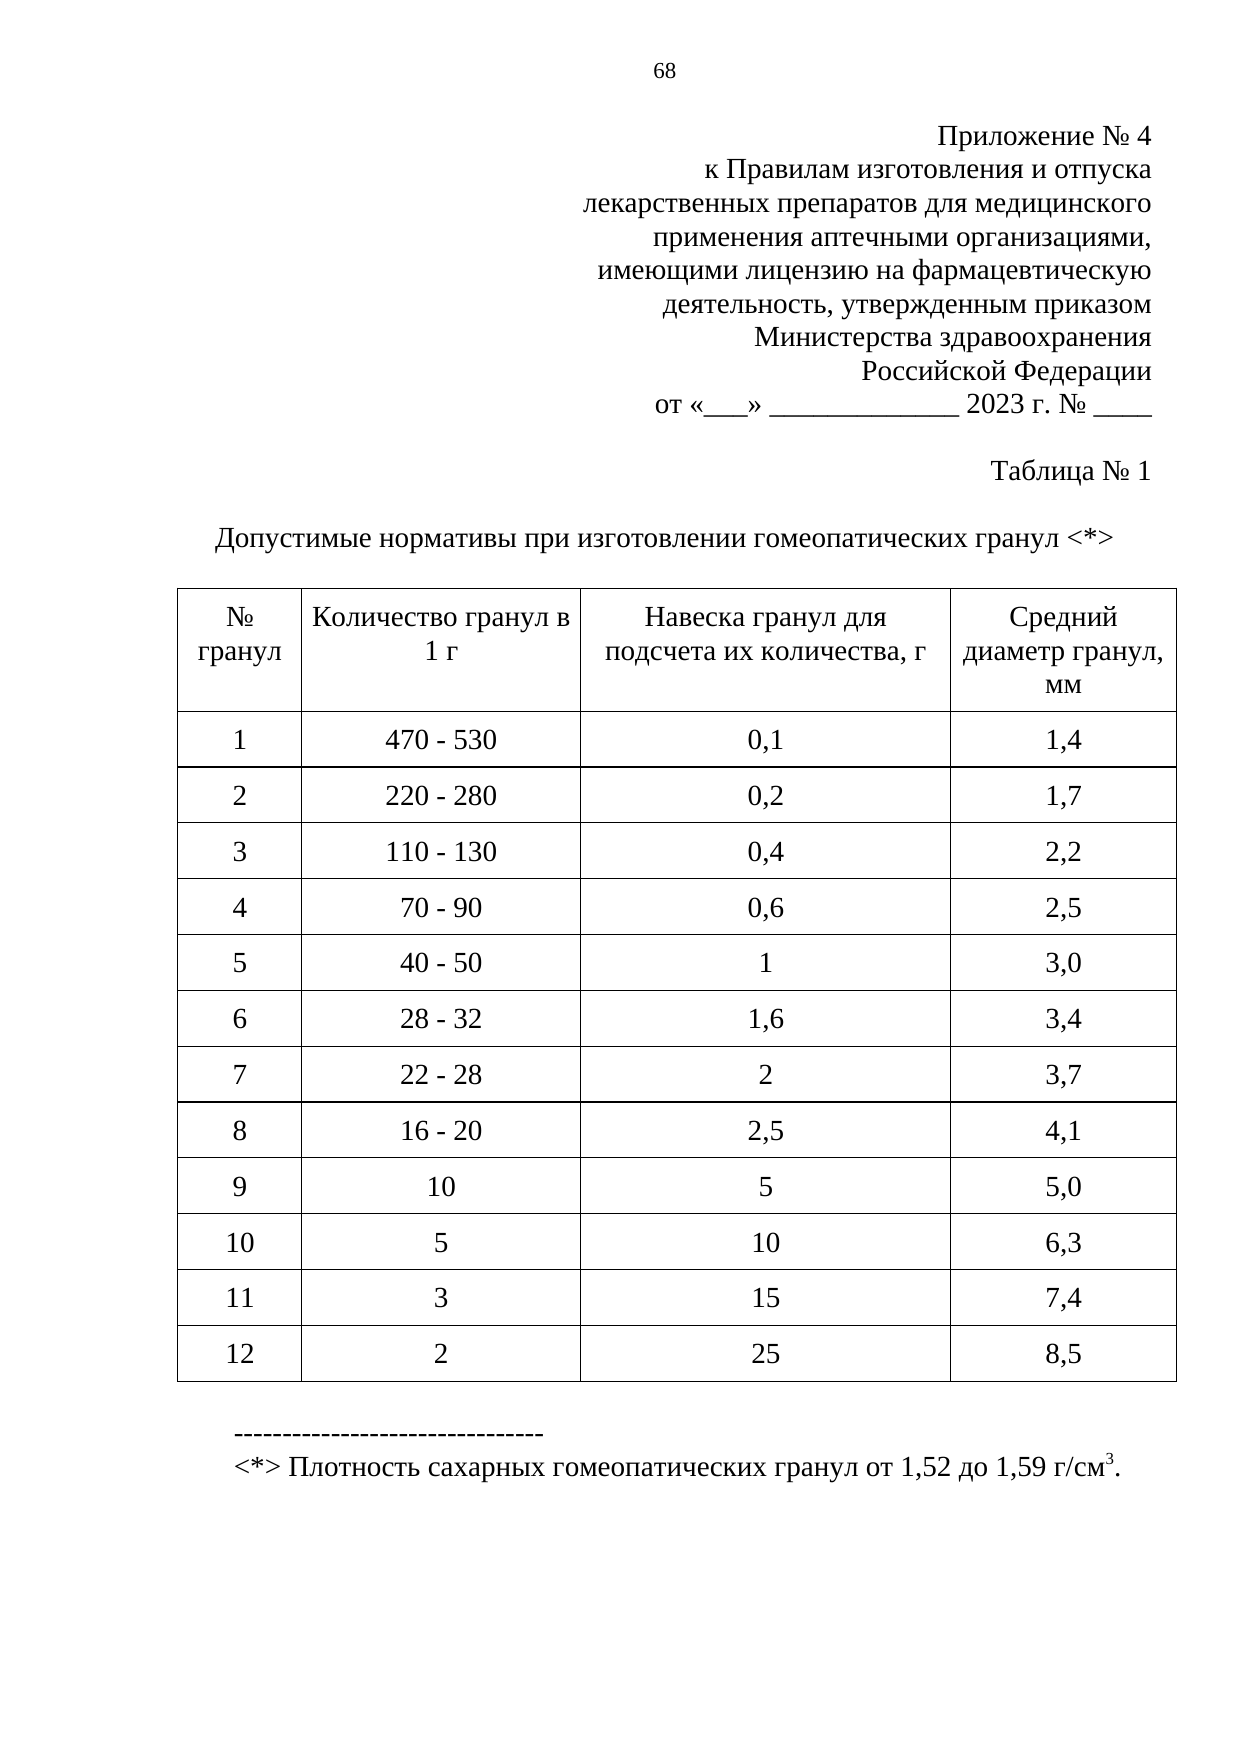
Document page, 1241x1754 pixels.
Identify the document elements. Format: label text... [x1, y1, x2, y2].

table_cell 2,5 [581, 1103, 950, 1157]
table_cell 22 - 28 [302, 1047, 580, 1101]
table_cell 7,4 [951, 1270, 1176, 1325]
table_cell 3,0 [951, 935, 1176, 990]
text к Правилам изготовления и отпуска [177, 152, 1152, 185]
table_cell 2,2 [951, 823, 1176, 878]
table_cell 110 - 130 [302, 823, 580, 878]
table_cell 16 - 20 [302, 1103, 580, 1157]
table_cell 3,7 [951, 1047, 1176, 1101]
table_cell 10 [302, 1158, 580, 1213]
table_cell 7 [178, 1047, 301, 1101]
table_cell 1,6 [581, 991, 950, 1046]
table_header № гранул [178, 589, 301, 711]
table_cell 8,5 [951, 1326, 1176, 1381]
table_cell 220 - 280 [302, 768, 580, 822]
table_cell 2 [581, 1047, 950, 1101]
table_cell 9 [178, 1158, 301, 1213]
table_cell 2 [178, 768, 301, 822]
table_cell 1,7 [951, 768, 1176, 822]
text Допустимые нормативы при изготовлении гомеопатических гранул <*> [177, 521, 1152, 554]
text лекарственных препаратов для медицинского [177, 185, 1152, 219]
table_cell 470 - 530 [302, 712, 580, 766]
table_cell 6 [178, 991, 301, 1046]
text -------------------------------- [177, 1415, 1152, 1449]
table_cell 25 [581, 1326, 950, 1381]
text <*> Плотность сахарных гомеопатических гранул от 1,52 до 1,59 г/см3. [177, 1449, 1152, 1482]
table_cell 1 [178, 712, 301, 766]
table_cell 0,6 [581, 879, 950, 934]
table_cell 4 [178, 879, 301, 934]
table_cell 5,0 [951, 1158, 1176, 1213]
table_cell 5 [581, 1158, 950, 1213]
table_cell 11 [178, 1270, 301, 1325]
table_cell 8 [178, 1103, 301, 1157]
table_cell 1,4 [951, 712, 1176, 766]
table_cell 3 [178, 823, 301, 878]
table_cell 10 [581, 1214, 950, 1269]
table_cell 40 - 50 [302, 935, 580, 990]
table_cell 28 - 32 [302, 991, 580, 1046]
text Приложение № 4 [177, 118, 1152, 152]
table_cell 5 [302, 1214, 580, 1269]
table_cell 4,1 [951, 1103, 1176, 1157]
text Российской Федерации [177, 353, 1152, 386]
text Таблица № 1 [177, 453, 1152, 487]
table_header Средний диаметр гранул, мм [951, 589, 1176, 711]
table_cell 2 [302, 1326, 580, 1381]
table_cell 12 [178, 1326, 301, 1381]
table_cell 6,3 [951, 1214, 1176, 1269]
table_cell 15 [581, 1270, 950, 1325]
table_cell 1 [581, 935, 950, 990]
table_cell 3,4 [951, 991, 1176, 1046]
text от «___» _____________ 2023 г. № ____ [177, 386, 1152, 420]
table_cell 0,1 [581, 712, 950, 766]
table_cell 70 - 90 [302, 879, 580, 934]
table_cell 0,2 [581, 768, 950, 822]
table_header Навеска гранул для подсчета их количества, г [581, 589, 950, 711]
table_cell 3 [302, 1270, 580, 1325]
table_cell 2,5 [951, 879, 1176, 934]
table_header Количество гранул в 1 г [302, 589, 580, 711]
table_cell 0,4 [581, 823, 950, 878]
text Министерства здравоохранения [177, 319, 1152, 353]
text имеющими лицензию на фармацевтическую [177, 252, 1152, 286]
text деятельность, утвержденным приказом [177, 286, 1152, 319]
table_cell 10 [178, 1214, 301, 1269]
text применения аптечными организациями, [177, 219, 1152, 252]
table_cell 5 [178, 935, 301, 990]
